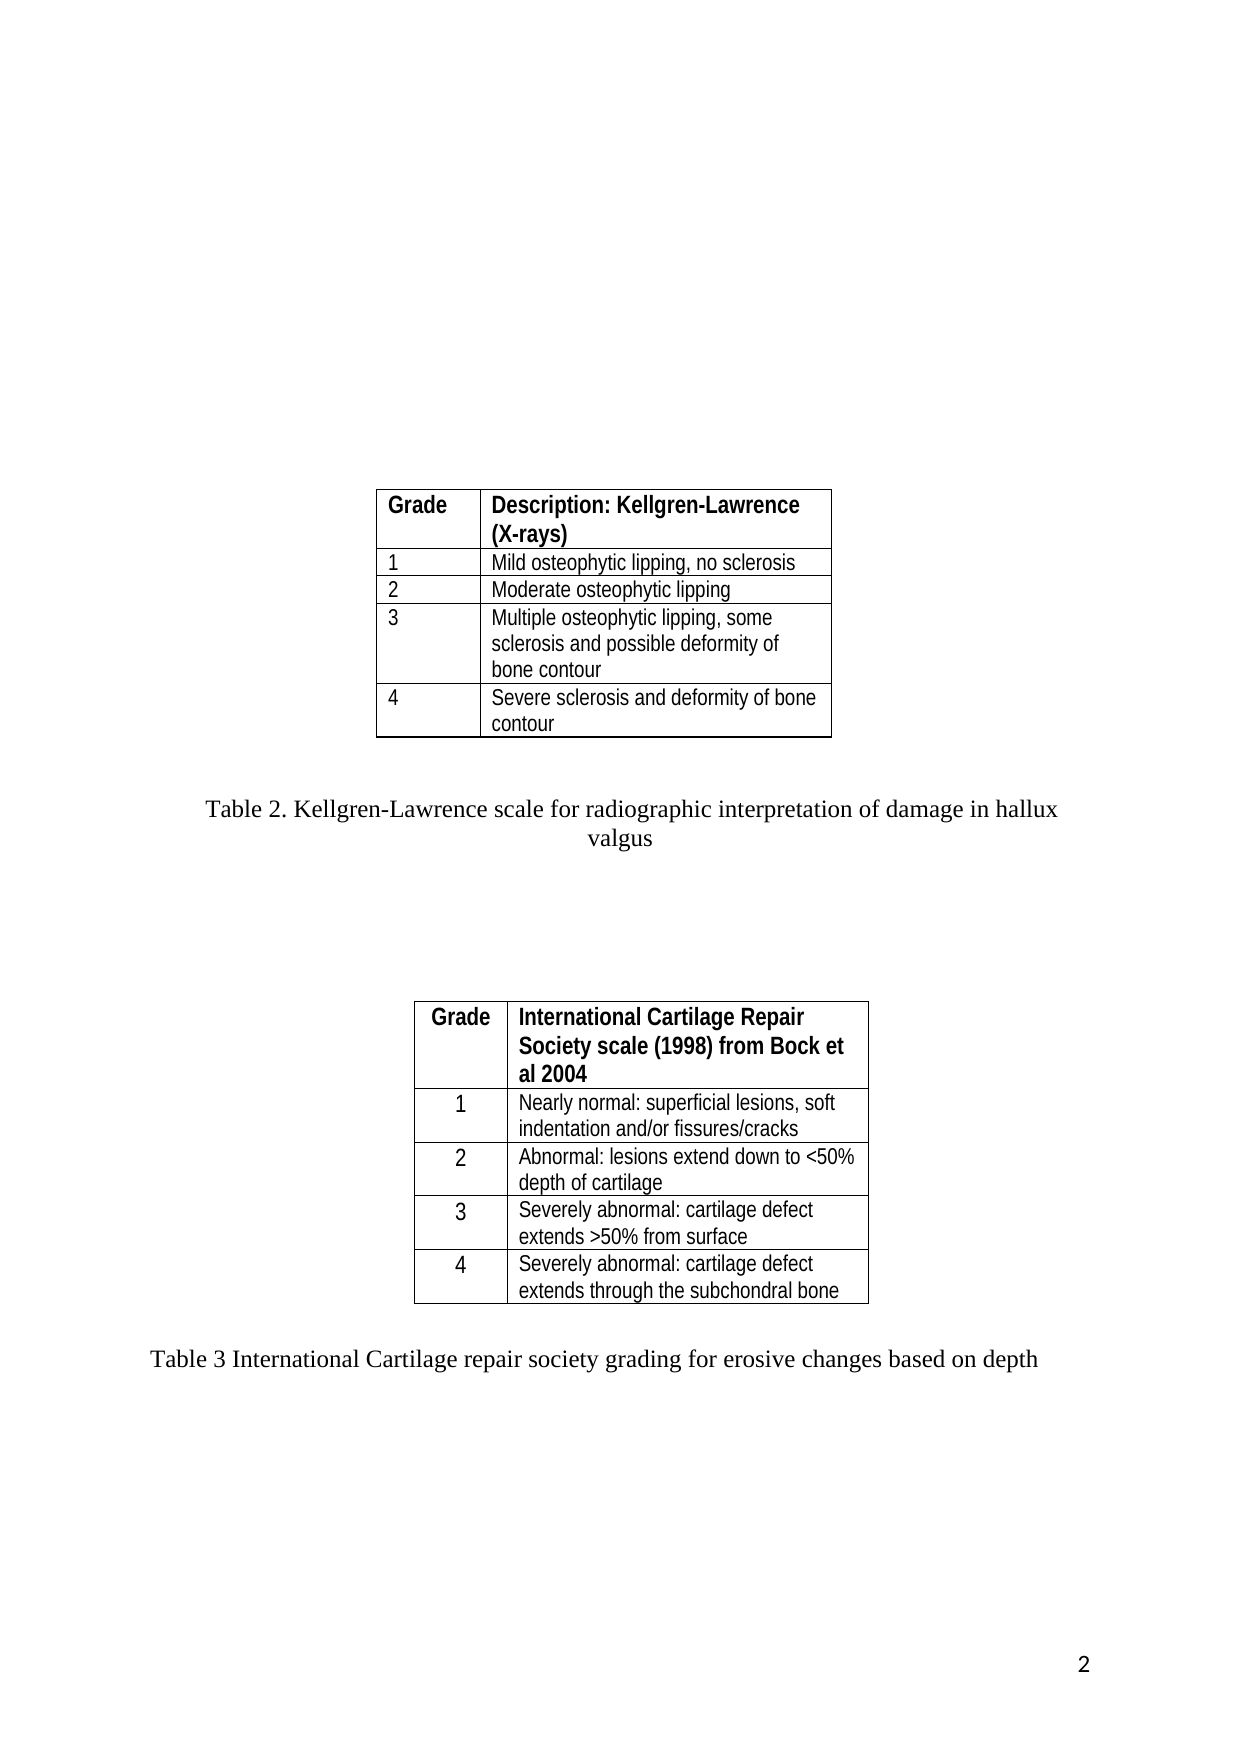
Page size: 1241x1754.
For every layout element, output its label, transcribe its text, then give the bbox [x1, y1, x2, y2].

table_cell Severely abnormal: cartilage defect extends through the subchondral bone [508, 1250, 868, 1303]
text Table 3 International Cartilage repair society grading for erosive changes based on depth [150, 1344, 1090, 1373]
table_cell Nearly normal: superficial lesions, soft indentation and/or fissures/cracks [508, 1089, 868, 1142]
table_header Grade [415, 1002, 507, 1088]
table_cell 4 [377, 684, 480, 736]
table_cell 2 [415, 1143, 507, 1195]
table_cell 4 [415, 1250, 507, 1303]
table_cell Abnormal: lesions extend down to <50% depth of cartilage [508, 1143, 868, 1195]
table_cell Severe sclerosis and deformity of bone contour [481, 684, 831, 736]
table_cell 2 [377, 576, 480, 602]
table_header Grade [377, 490, 480, 548]
table_cell Multiple osteophytic lipping, some sclerosis and possible deformity of bone contour [481, 604, 831, 683]
text Table 2. Kellgren-Lawrence scale for radiographic interpretation of damage in hallux valgus [150, 794, 1090, 851]
table_cell 3 [377, 604, 480, 683]
table_header Description: Kellgren-Lawrence (X-rays) [481, 490, 831, 548]
table_cell Severely abnormal: cartilage defect extends >50% from surface [508, 1196, 868, 1249]
table_cell 1 [377, 549, 480, 575]
table_cell 1 [415, 1089, 507, 1142]
table_cell Moderate osteophytic lipping [481, 576, 831, 602]
table_cell 3 [415, 1196, 507, 1249]
table_cell Mild osteophytic lipping, no sclerosis [481, 549, 831, 575]
table_header International Cartilage Repair Society scale (1998) from Bock et al 2004 [508, 1002, 868, 1088]
